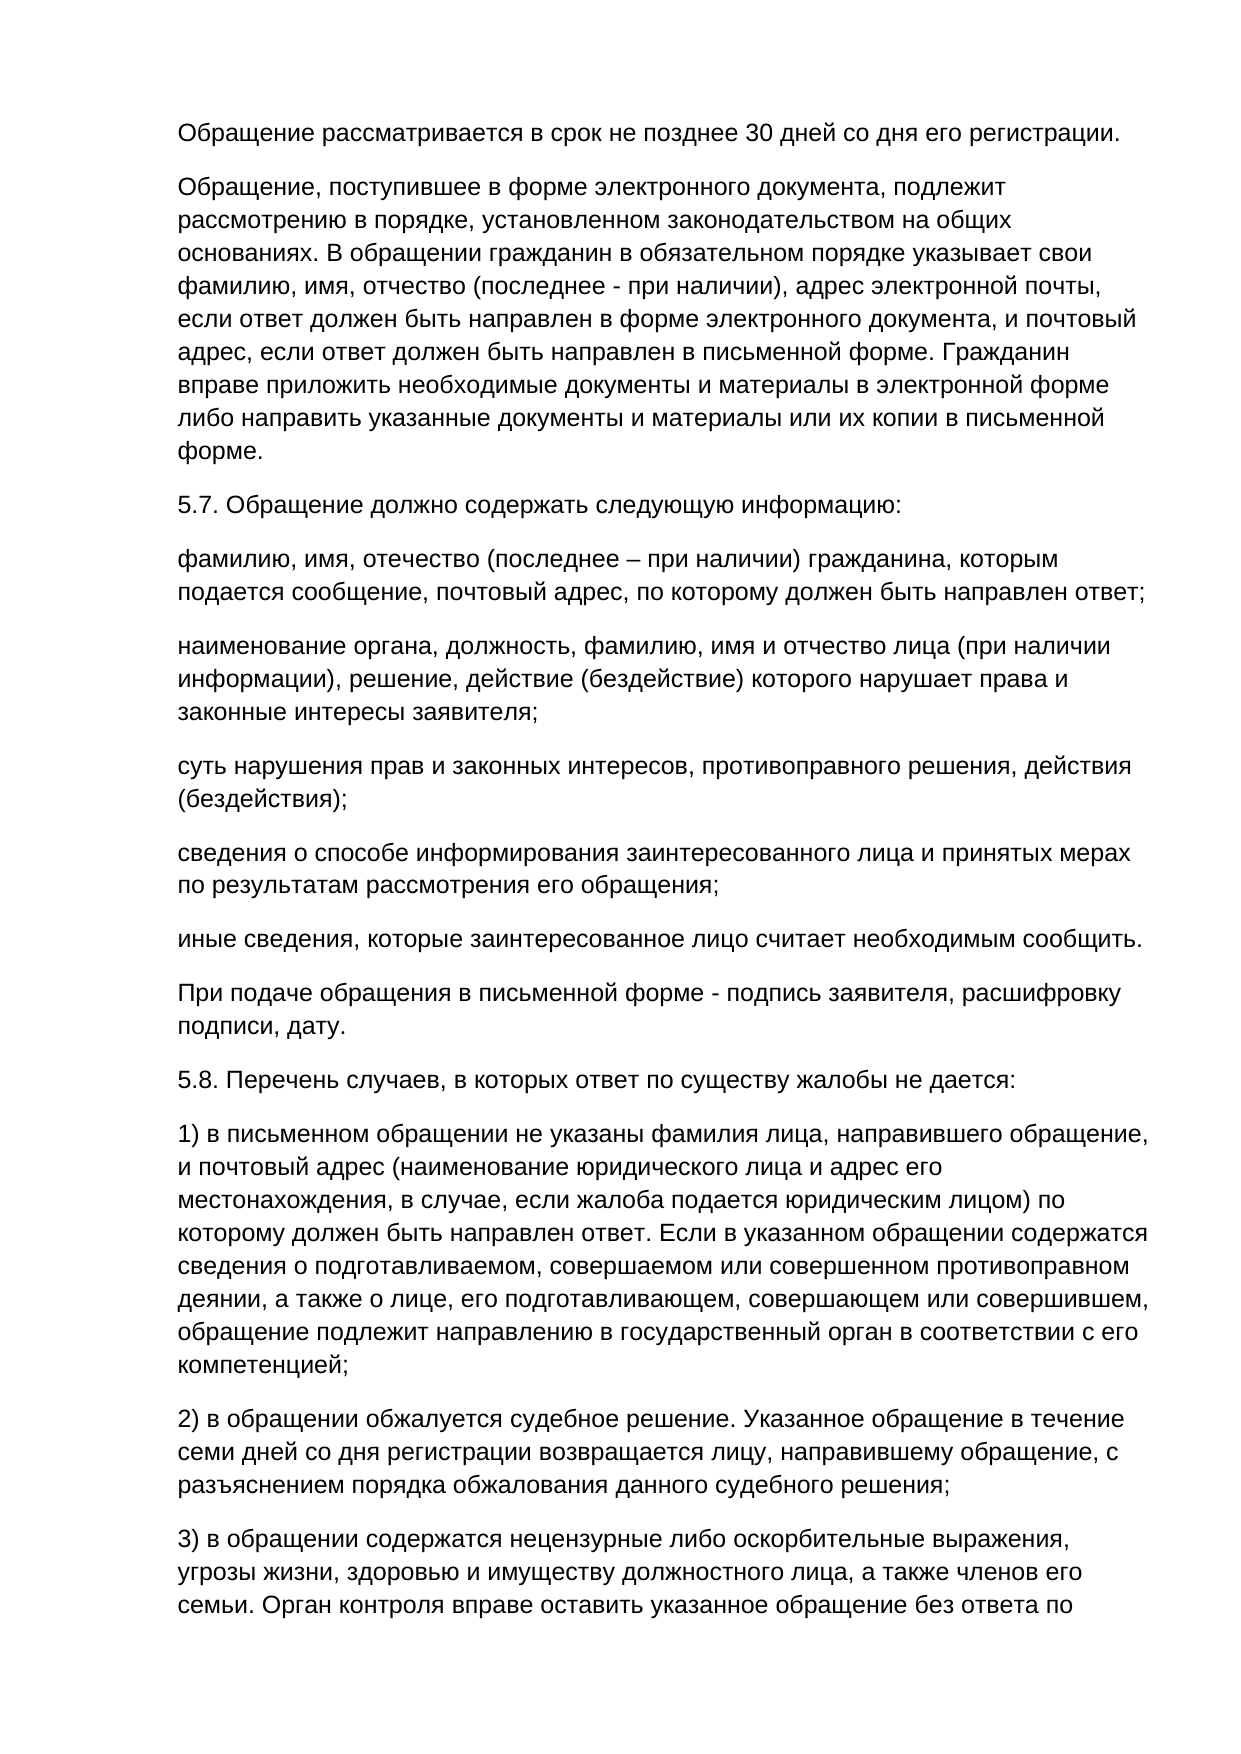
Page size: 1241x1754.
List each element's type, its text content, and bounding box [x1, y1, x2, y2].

text наименование органа, должность, фамилию, имя и отчество лица (при наличии информации), решение, действие (бездействие) которого нарушает права и законные интересы заявителя; [177, 631, 1152, 726]
text 5.8. Перечень случаев, в которых ответ по существу жалобы не дается: [177, 1065, 1152, 1094]
text 5.7. Обращение должно содержать следующую информацию: [177, 490, 1152, 519]
text суть нарушения прав и законных интересов, противоправного решения, действия (бездействия); [177, 751, 1152, 812]
text фамилию, имя, отечество (последнее – при наличии) гражданина, которым подается сообщение, почтовый адрес, по которому должен быть направлен ответ; [177, 544, 1152, 606]
text иные сведения, которые заинтересованное лицо считает необходимым сообщить. [177, 924, 1152, 953]
text Обращение, поступившее в форме электронного документа, подлежит рассмотрению в порядке, установленном законодательством на общих основаниях. В обращении гражданин в обязательном порядке указывает свои фамилию, имя, отчество (последнее - при наличии), адрес электронной почты, если ответ должен быть направлен в форме электронного документа, и почтовый адрес, если ответ должен быть направлен в письменной форме. Гражданин вправе приложить необходимые документы и материалы в электронной форме либо направить указанные документы и материалы или их копии в письменной форме. [177, 172, 1152, 465]
text сведения о способе информирования заинтересованного лица и принятых мерах по результатам рассмотрения его обращения; [177, 837, 1152, 899]
text При подаче обращения в письменной форме - подпись заявителя, расшифровку подписи, дату. [177, 978, 1152, 1040]
text 2) в обращении обжалуется судебное решение. Указанное обращение в течение семи дней со дня регистрации возвращается лицу, направившему обращение, с разъяснением порядка обжалования данного судебного решения; [177, 1404, 1152, 1499]
text Обращение рассматривается в срок не позднее 30 дней со дня его регистрации. [177, 118, 1152, 147]
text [177, 1524, 1152, 1619]
text 1) в письменном обращении не указаны фамилия лица, направившего обращение, и почтовый адрес (наименование юридического лица и адрес его местонахождения, в случае, если жалоба подается юридическим лицом) по которому должен быть направлен ответ. Если в указанном обращении содержатся сведения о подготавливаемом, совершаемом или совершенном противоправном деянии, а также о лице, его подготавливающем, совершающем или совершившем, обращение подлежит направлению в государственный орган в соответствии с его компетенцией; [177, 1119, 1152, 1379]
